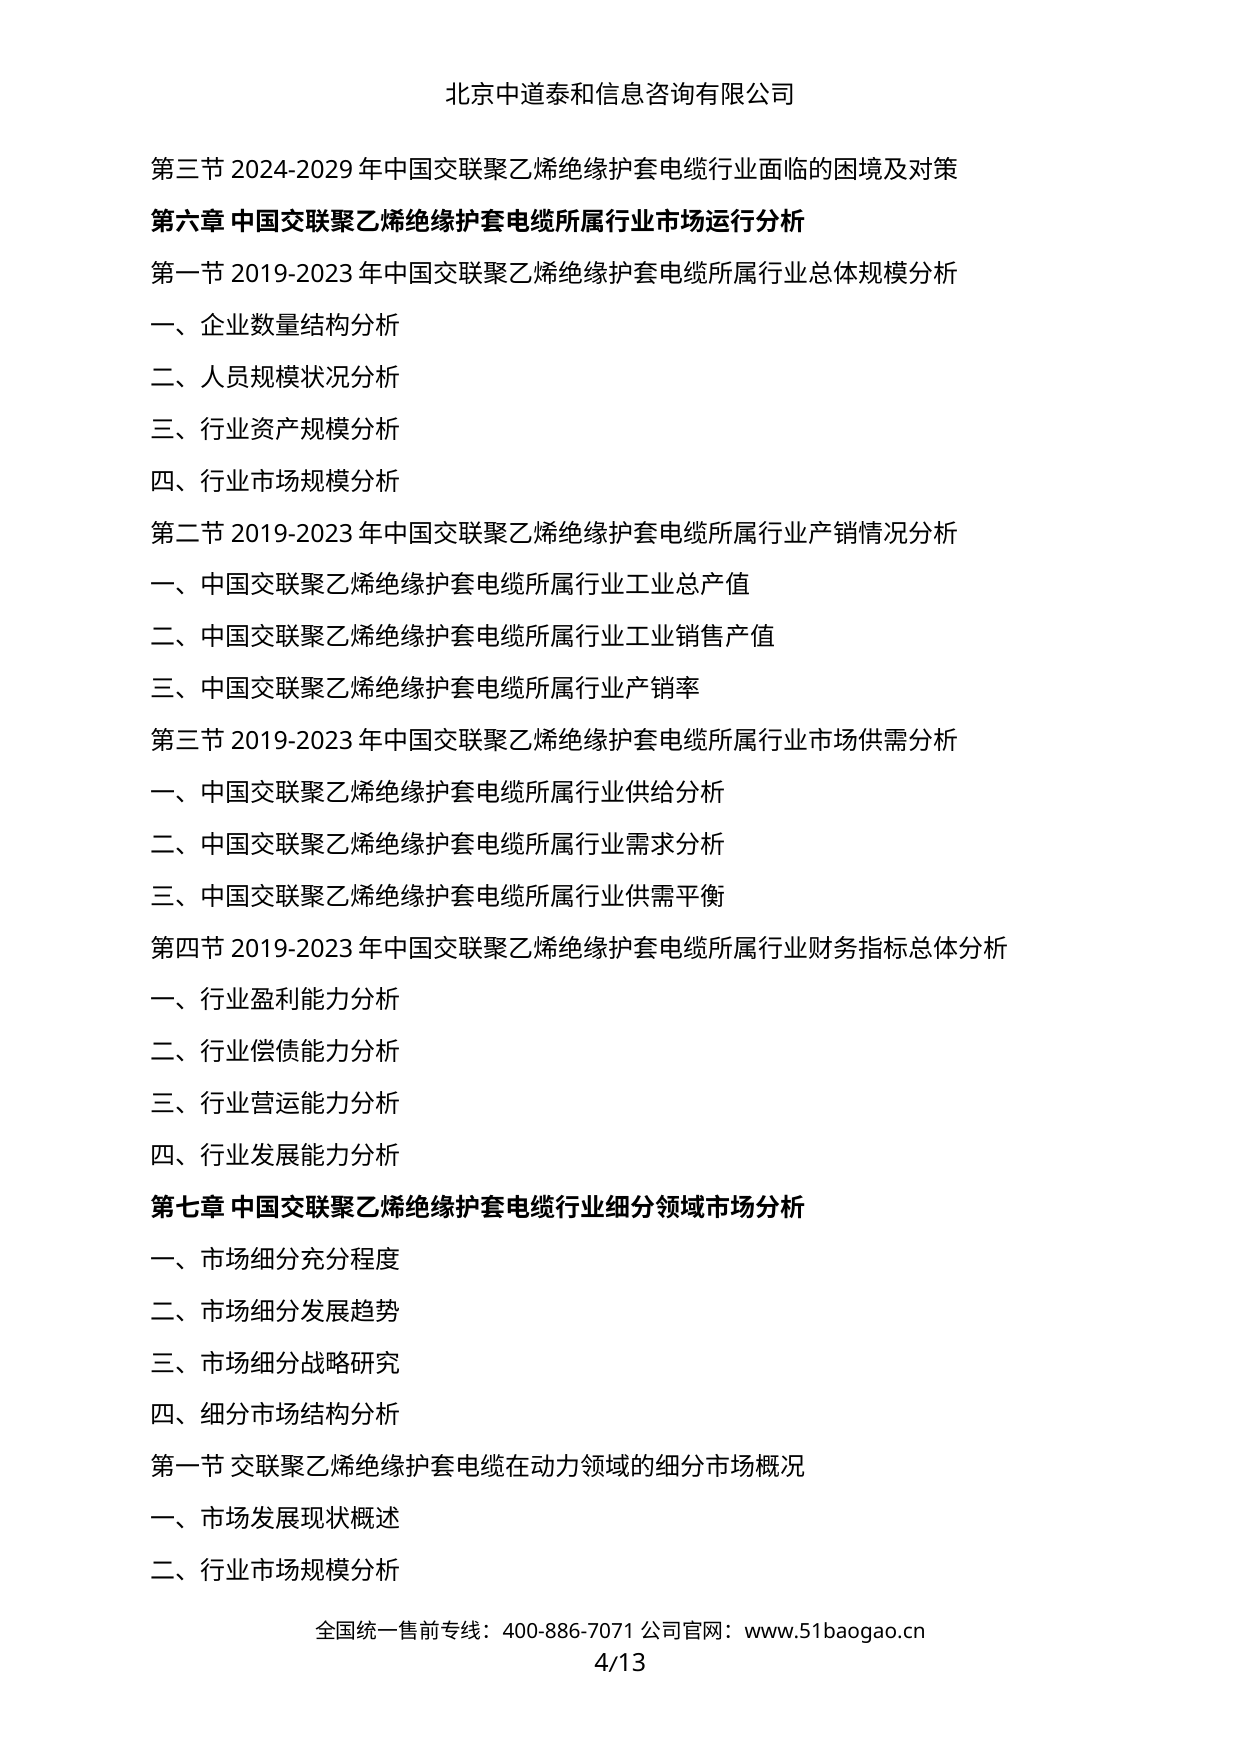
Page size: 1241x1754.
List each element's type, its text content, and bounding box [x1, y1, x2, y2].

text 第一节 2019-2023年中国交联聚乙烯绝缘护套电缆所属行业总体规模分析 [150, 254, 1090, 290]
text 第四节 2019-2023年中国交联聚乙烯绝缘护套电缆所属行业财务指标总体分析 [150, 928, 1090, 964]
text 二、中国交联聚乙烯绝缘护套电缆所属行业需求分析 [150, 824, 1090, 861]
text 四、行业发展能力分析 [150, 1136, 1090, 1172]
text 一、市场细分充分程度 [150, 1239, 1090, 1276]
text 二、行业偿债能力分析 [150, 1032, 1090, 1068]
text 四、细分市场结构分析 [150, 1395, 1090, 1431]
text 三、行业营运能力分析 [150, 1084, 1090, 1120]
text 三、中国交联聚乙烯绝缘护套电缆所属行业产销率 [150, 669, 1090, 705]
text 二、人员规模状况分析 [150, 357, 1090, 394]
text 三、行业资产规模分析 [150, 409, 1090, 446]
text 一、中国交联聚乙烯绝缘护套电缆所属行业工业总产值 [150, 565, 1090, 601]
text 一、企业数量结构分析 [150, 306, 1090, 342]
text 三、市场细分战略研究 [150, 1343, 1090, 1379]
text 二、行业市场规模分析 [150, 1551, 1090, 1587]
text 四、行业市场规模分析 [150, 461, 1090, 497]
text 第三节 2019-2023年中国交联聚乙烯绝缘护套电缆所属行业市场供需分析 [150, 721, 1090, 757]
text 二、市场细分发展趋势 [150, 1291, 1090, 1327]
text 第三节 2024-2029年中国交联聚乙烯绝缘护套电缆行业面临的困境及对策 [150, 150, 1090, 186]
text 第一节 交联聚乙烯绝缘护套电缆在动力领域的细分市场概况 [150, 1447, 1090, 1483]
text 一、市场发展现状概述 [150, 1499, 1090, 1535]
text 一、行业盈利能力分析 [150, 980, 1090, 1016]
text 二、中国交联聚乙烯绝缘护套电缆所属行业工业销售产值 [150, 617, 1090, 653]
text 三、中国交联聚乙烯绝缘护套电缆所属行业供需平衡 [150, 876, 1090, 912]
text 第六章 中国交联聚乙烯绝缘护套电缆所属行业市场运行分析 [150, 202, 1090, 238]
text 第七章 中国交联聚乙烯绝缘护套电缆行业细分领域市场分析 [150, 1187, 1090, 1224]
text 一、中国交联聚乙烯绝缘护套电缆所属行业供给分析 [150, 772, 1090, 809]
text 第二节 2019-2023年中国交联聚乙烯绝缘护套电缆所属行业产销情况分析 [150, 513, 1090, 549]
